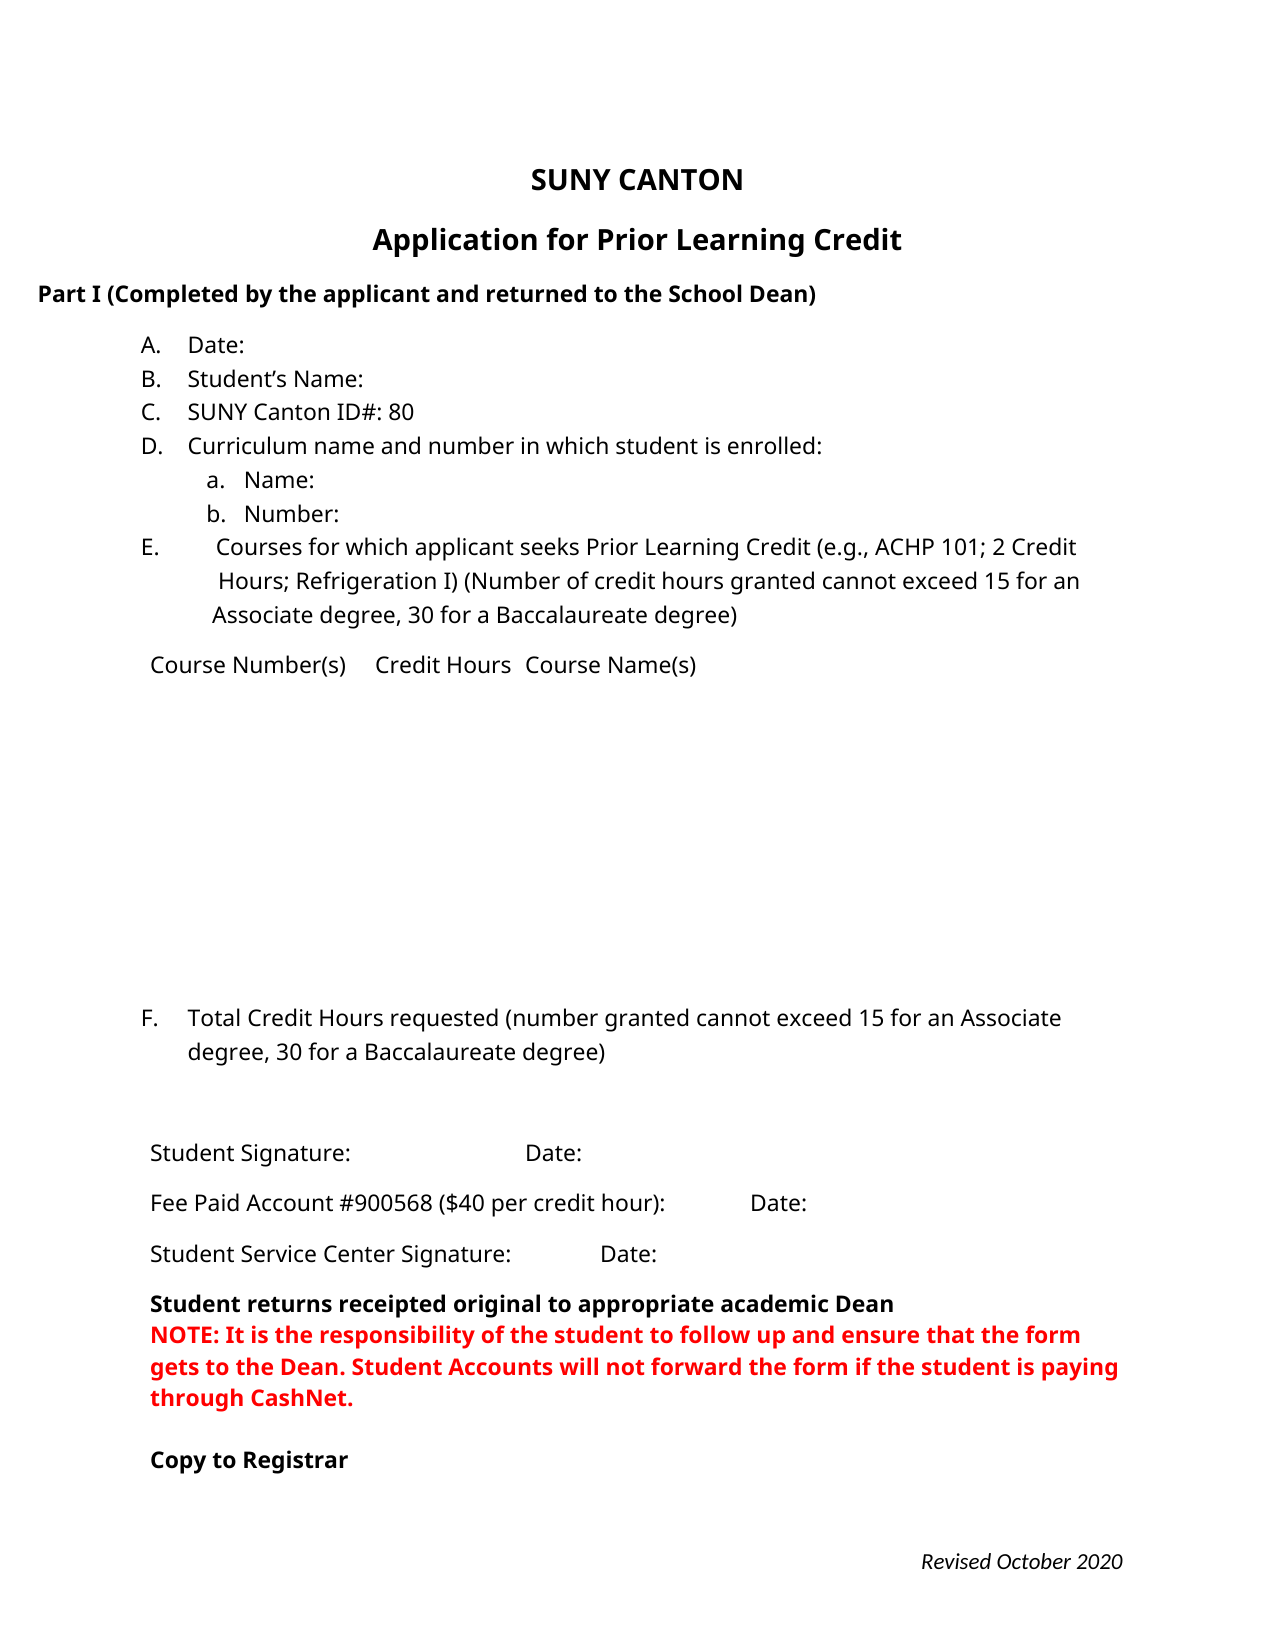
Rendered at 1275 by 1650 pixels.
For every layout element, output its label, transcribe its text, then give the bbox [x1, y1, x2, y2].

list SUNY Canton ID#: 80 [141, 396, 1125, 427]
text Student returns receipted original to appropriate academic Dean [150, 1288, 1125, 1319]
text Course Number(s) Credit Hours Course Name(s) [150, 649, 1125, 680]
text Fee Paid Account #900568 ($40 per credit hour): Date: [150, 1187, 1125, 1218]
list Hours; Refrigeration I) (Number of credit hours granted cannot exceed 15 for an [141, 565, 1125, 596]
text Student Signature: Date: [150, 1137, 1125, 1168]
list Curriculum name and number in which student is enrolled: [141, 430, 1125, 461]
text NOTE: It is the responsibility of the student to follow up and ensure that the form gets to the Dean. Student Accounts will not forward the form if the student is paying through CashNet. [150, 1319, 1125, 1413]
text Copy to Registrar [150, 1444, 1125, 1475]
text SUNY CANTON [150, 159, 1125, 199]
list Courses for which applicant seeks Prior Learning Credit (e.g., ACHP 101; 2 Credit [141, 531, 1125, 562]
list Associate degree, 30 for a Baccalaureate degree) [141, 599, 1125, 630]
list Date: [141, 329, 1125, 360]
text Student Service Center Signature: Date: [150, 1237, 1125, 1269]
list Number: [206, 497, 1125, 529]
text Part I (Completed by the applicant and returned to the School Dean) [37, 278, 1125, 309]
list Total Credit Hours requested (number granted cannot exceed 15 for an Associate degree, 30 for a Baccalaureate degree) [141, 1002, 1125, 1067]
list Name: [206, 464, 1125, 495]
list Student’s Name: [141, 362, 1125, 394]
text Application for Prior Learning Credit [150, 219, 1125, 258]
